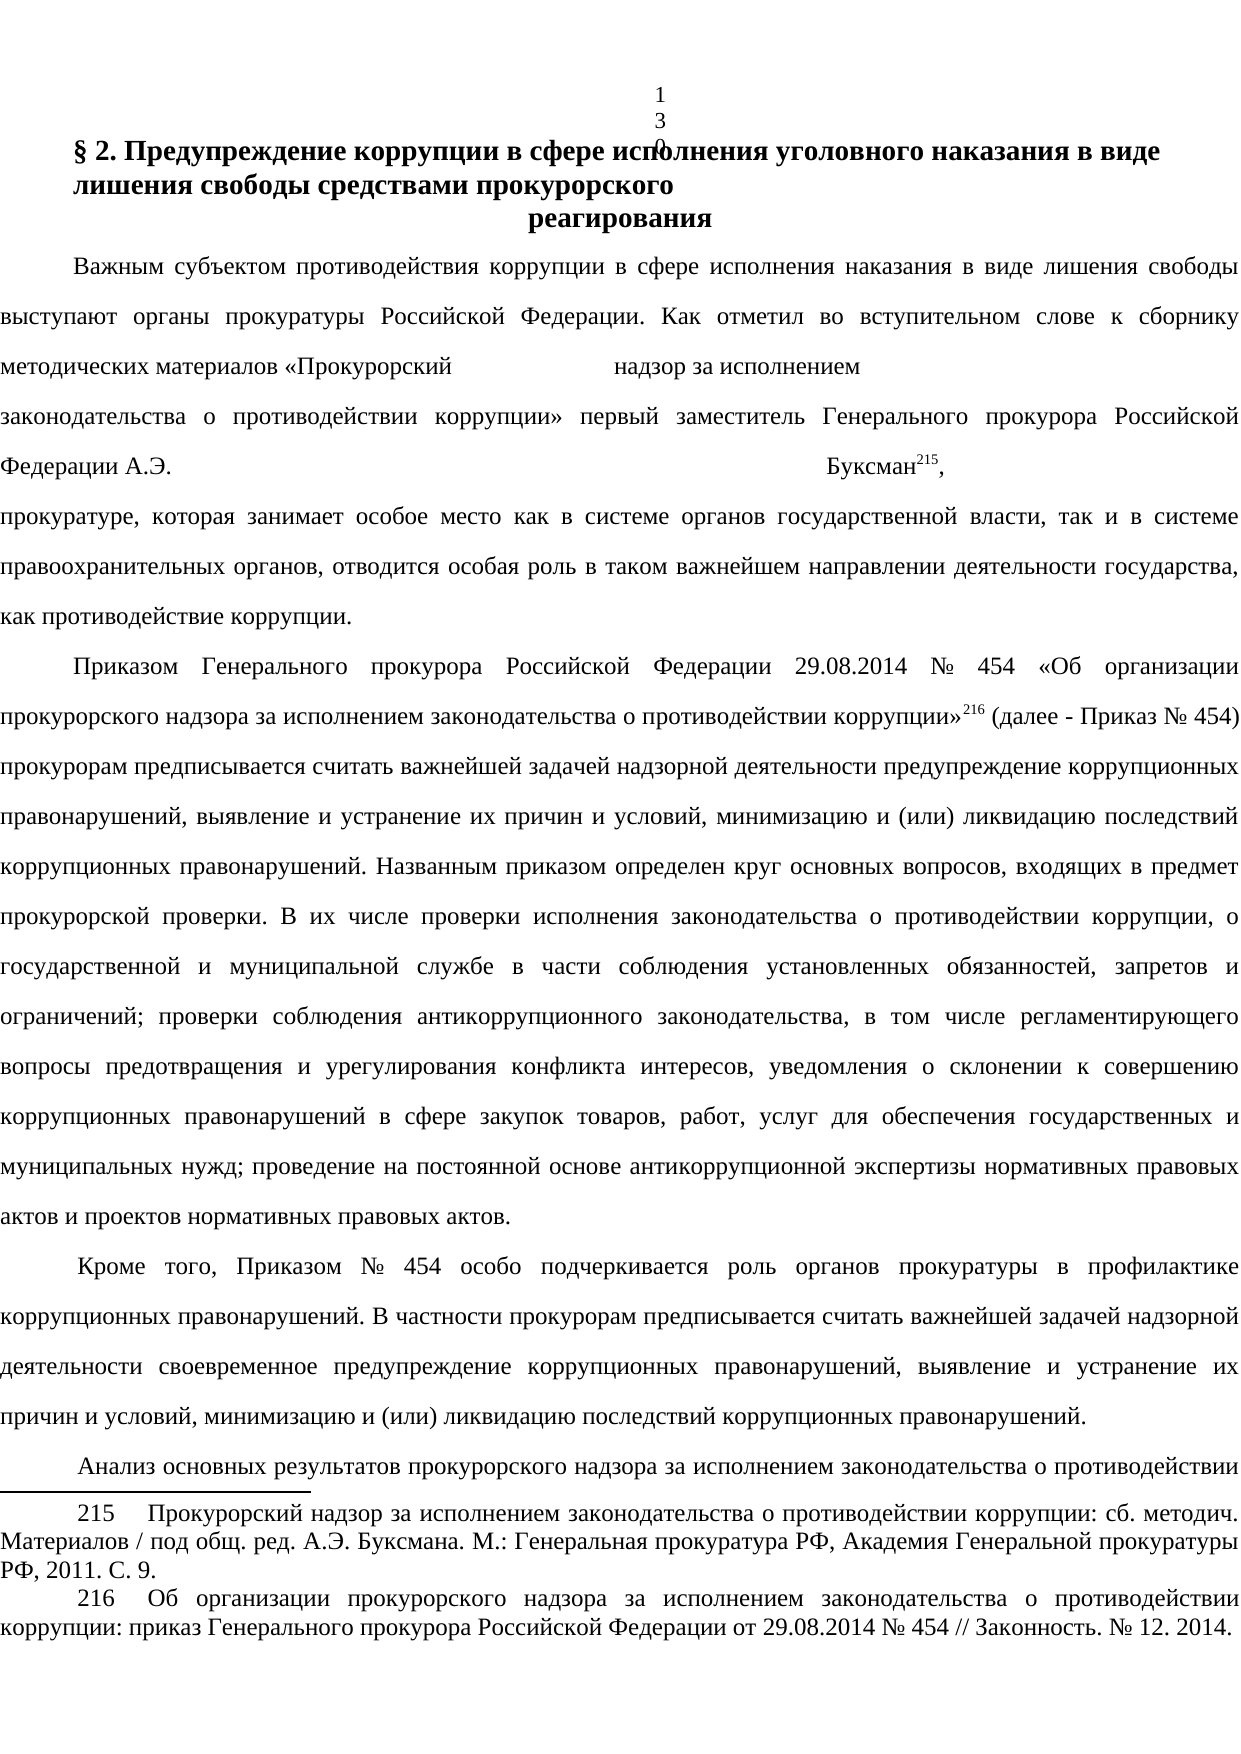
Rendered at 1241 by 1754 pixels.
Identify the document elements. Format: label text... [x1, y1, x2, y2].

text Приказом Генерального прокурора Российской Федерации 29.08.2014 № 454 «Об организации прокурорского надзора за исполнением законодательства о противодействии коррупции» (далее - Приказ № 454) прокурорам предписывается считать важнейшей задачей надзорной деятельности предупреждение коррупционных правонарушений, выявление и устранение их причин и условий, минимизацию и (или) ликвидацию последствий коррупционных правонарушений. Названным приказом определен круг основных вопросов, входящих в предмет прокурорской проверки. В их числе проверки исполнения законодательства о противодействии коррупции, о государственной и муниципальной службе в части соблюдения установленных обязанностей, запретов и ограничений; проверки соблюдения антикоррупционного законодательства, в том числе регламентирующего вопросы предотвращения и урегулирования конфликта интересов, уведомления о склонении к совершению коррупционных правонарушений в сфере закупок товаров, работ, услуг для обеспечения государственных и муниципальных нужд; проведение на постоянной основе антикоррупционной экспертизы нормативных правовых актов и проектов нормативных правовых актов. [0, 634, 1240, 1234]
text § 2. Предупреждение коррупции в сфере исполнения уголовного наказания в виде лишения свободы средствами прокурорского [73, 134, 1240, 201]
text прокуратуре, которая занимает особое место как в системе органов государственной власти, так и в системе правоохранительных органов, отводится особая роль в таком важнейшем направлении деятельности государства, как противодействие коррупции. [0, 484, 1240, 634]
text законодательства о противодействии коррупции» первый заместитель Генерального прокурора Российской Федерации А.Э. Буксман, [0, 384, 1240, 484]
text Кроме того, Приказом № 454 особо подчеркивается роль органов прокуратуры в профилактике коррупционных правонарушений. В частности прокурорам предписывается считать важнейшей задачей надзорной деятельности своевременное предупреждение коррупционных правонарушений, выявление и устранение их причин и условий, минимизацию и (или) ликвидацию последствий коррупционных правонарушений. [0, 1234, 1240, 1434]
text реагирования [0, 201, 1240, 234]
text Важным субъектом противодействия коррупции в сфере исполнения наказания в виде лишения свободы выступают органы прокуратуры Российской Федерации. Как отметил во вступительном слове к сборнику методических материалов «Прокурорский надзор за исполнением [0, 234, 1240, 384]
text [0, 1434, 1240, 1484]
